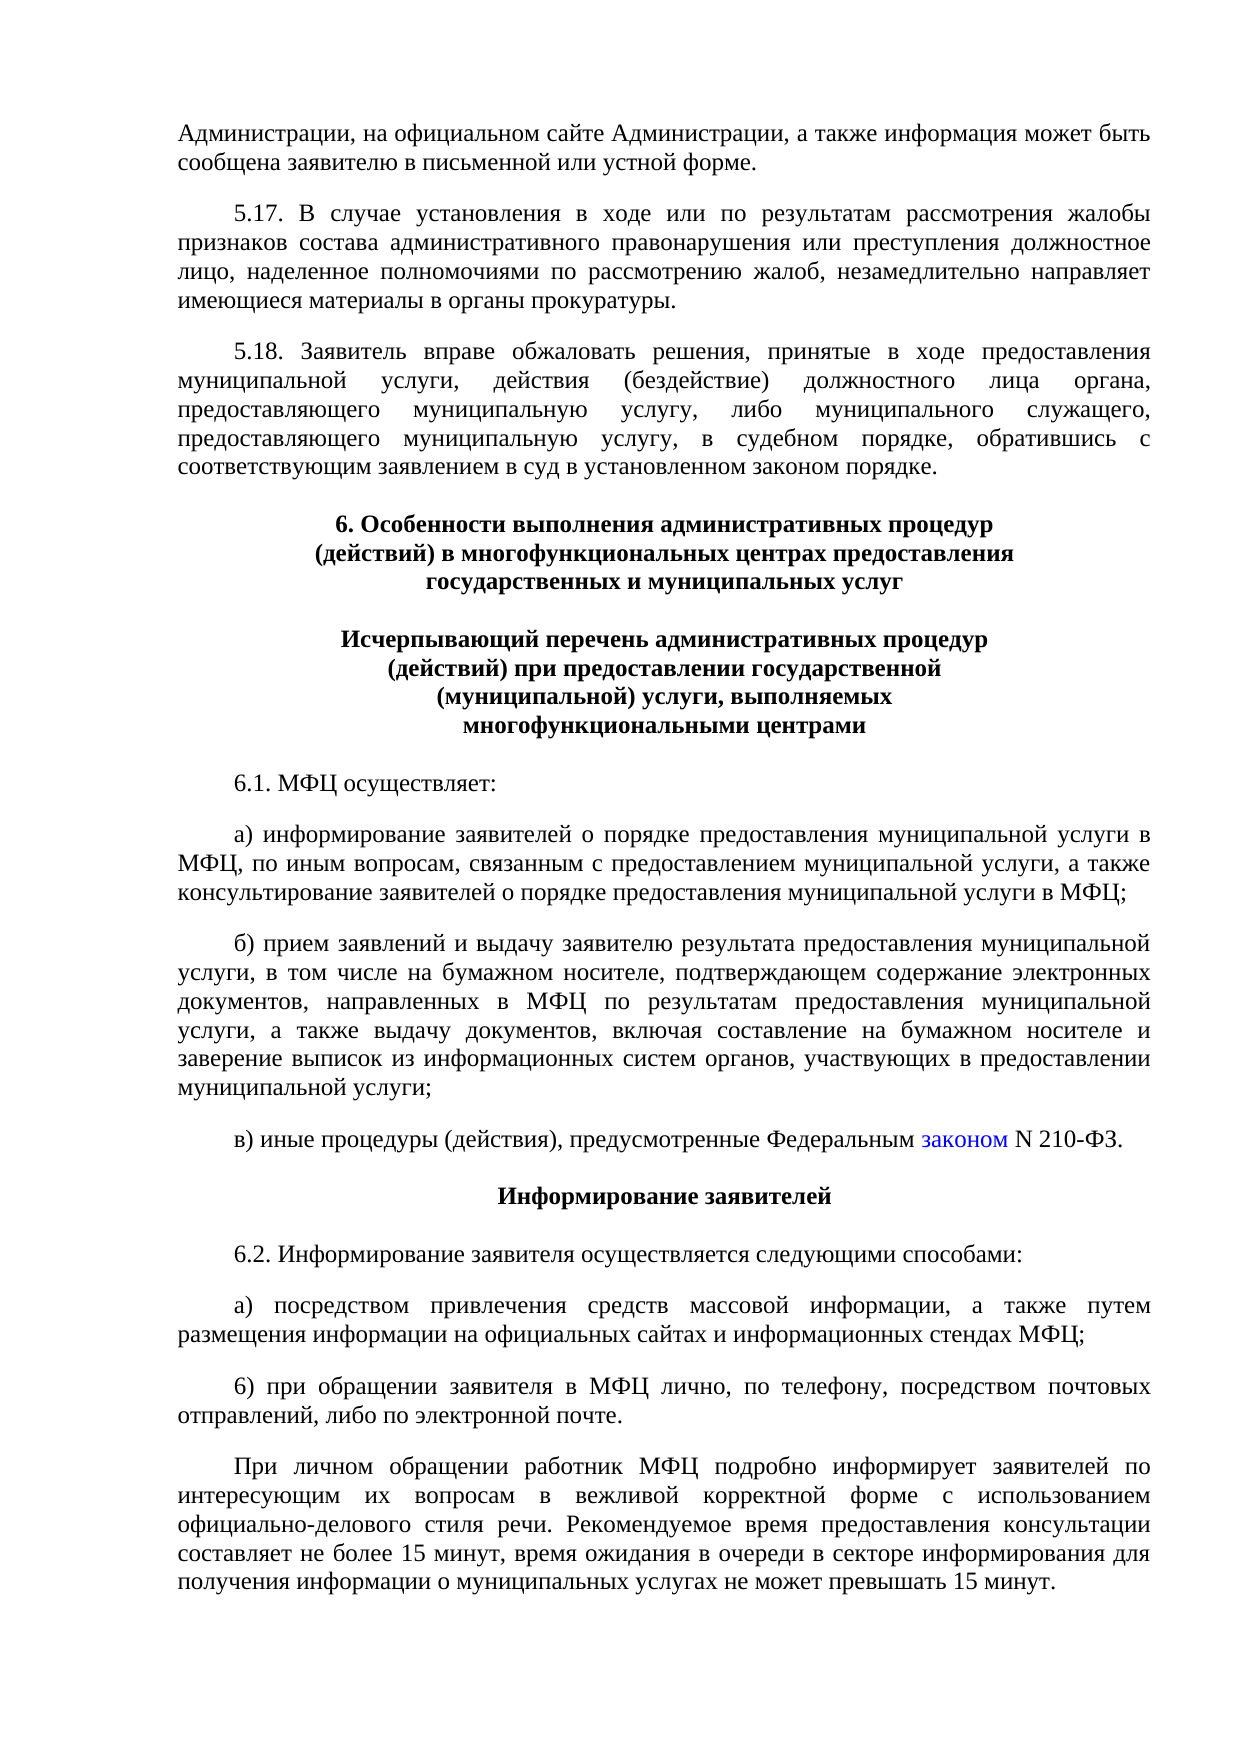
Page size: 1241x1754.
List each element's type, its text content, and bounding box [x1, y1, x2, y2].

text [177, 118, 1152, 176]
title (действий) в многофункциональных центрах предоставления [177, 538, 1152, 566]
text а) информирование заявителей о порядке предоставления муниципальной услуги в МФЦ, по иным вопросам, связанным с предоставлением муниципальной услуги, а также консультирование заявителей о порядке предоставления муниципальной услуги в МФЦ; [177, 819, 1152, 906]
text 5.18. Заявитель вправе обжаловать решения, принятые в ходе предоставления муниципальной услуги, действия (бездействие) должностного лица органа, предоставляющего муниципальную услугу, либо муниципального служащего, предоставляющего муниципальную услугу, в судебном порядке, обратившись с соответствующим заявлением в суд в установленном законом порядке. [177, 336, 1152, 480]
text 6.1. МФЦ осуществляет: [177, 768, 1152, 796]
title Исчерпывающий перечень административных процедур [177, 624, 1152, 653]
title (муниципальной) услуги, выполняемых [177, 681, 1152, 710]
title 6. Особенности выполнения административных процедур [177, 509, 1152, 538]
text в) иные процедуры (действия), предусмотренные Федеральным законом N 210-ФЗ. [177, 1124, 1152, 1153]
title (действий) при предоставлении государственной [177, 653, 1152, 681]
title государственных и муниципальных услуг [177, 566, 1152, 595]
text 6) при обращении заявителя в МФЦ лично, по телефону, посредством почтовых отправлений, либо по электронной почте. [177, 1371, 1152, 1428]
text 5.17. В случае установления в ходе или по результатам рассмотрения жалобы признаков состава административного правонарушения или преступления должностное лицо, наделенное полномочиями по рассмотрению жалоб, незамедлительно направляет имеющиеся материалы в органы прокуратуры. [177, 198, 1152, 313]
text а) посредством привлечения средств массовой информации, а также путем размещения информации на официальных сайтах и информационных стендах МФЦ; [177, 1291, 1152, 1348]
text 6.2. Информирование заявителя осуществляется следующими способами: [177, 1239, 1152, 1268]
title Информирование заявителей [177, 1181, 1152, 1210]
text б) прием заявлений и выдачу заявителю результата предоставления муниципальной услуги, в том числе на бумажном носителе, подтверждающем содержание электронных документов, направленных в МФЦ по результатам предоставления муниципальной услуги, а также выдачу документов, включая составление на бумажном носителе и заверение выписок из информационных систем органов, участвующих в предоставлении муниципальной услуги; [177, 928, 1152, 1101]
text При личном обращении работник МФЦ подробно информирует заявителей по интересующим их вопросам в вежливой корректной форме с использованием официально-делового стиля речи. Рекомендуемое время предоставления консультации составляет не более 15 минут, время ожидания в очереди в секторе информирования для получения информации о муниципальных услугах не может превышать 15 минут. [177, 1451, 1152, 1595]
title многофункциональными центрами [177, 710, 1152, 739]
